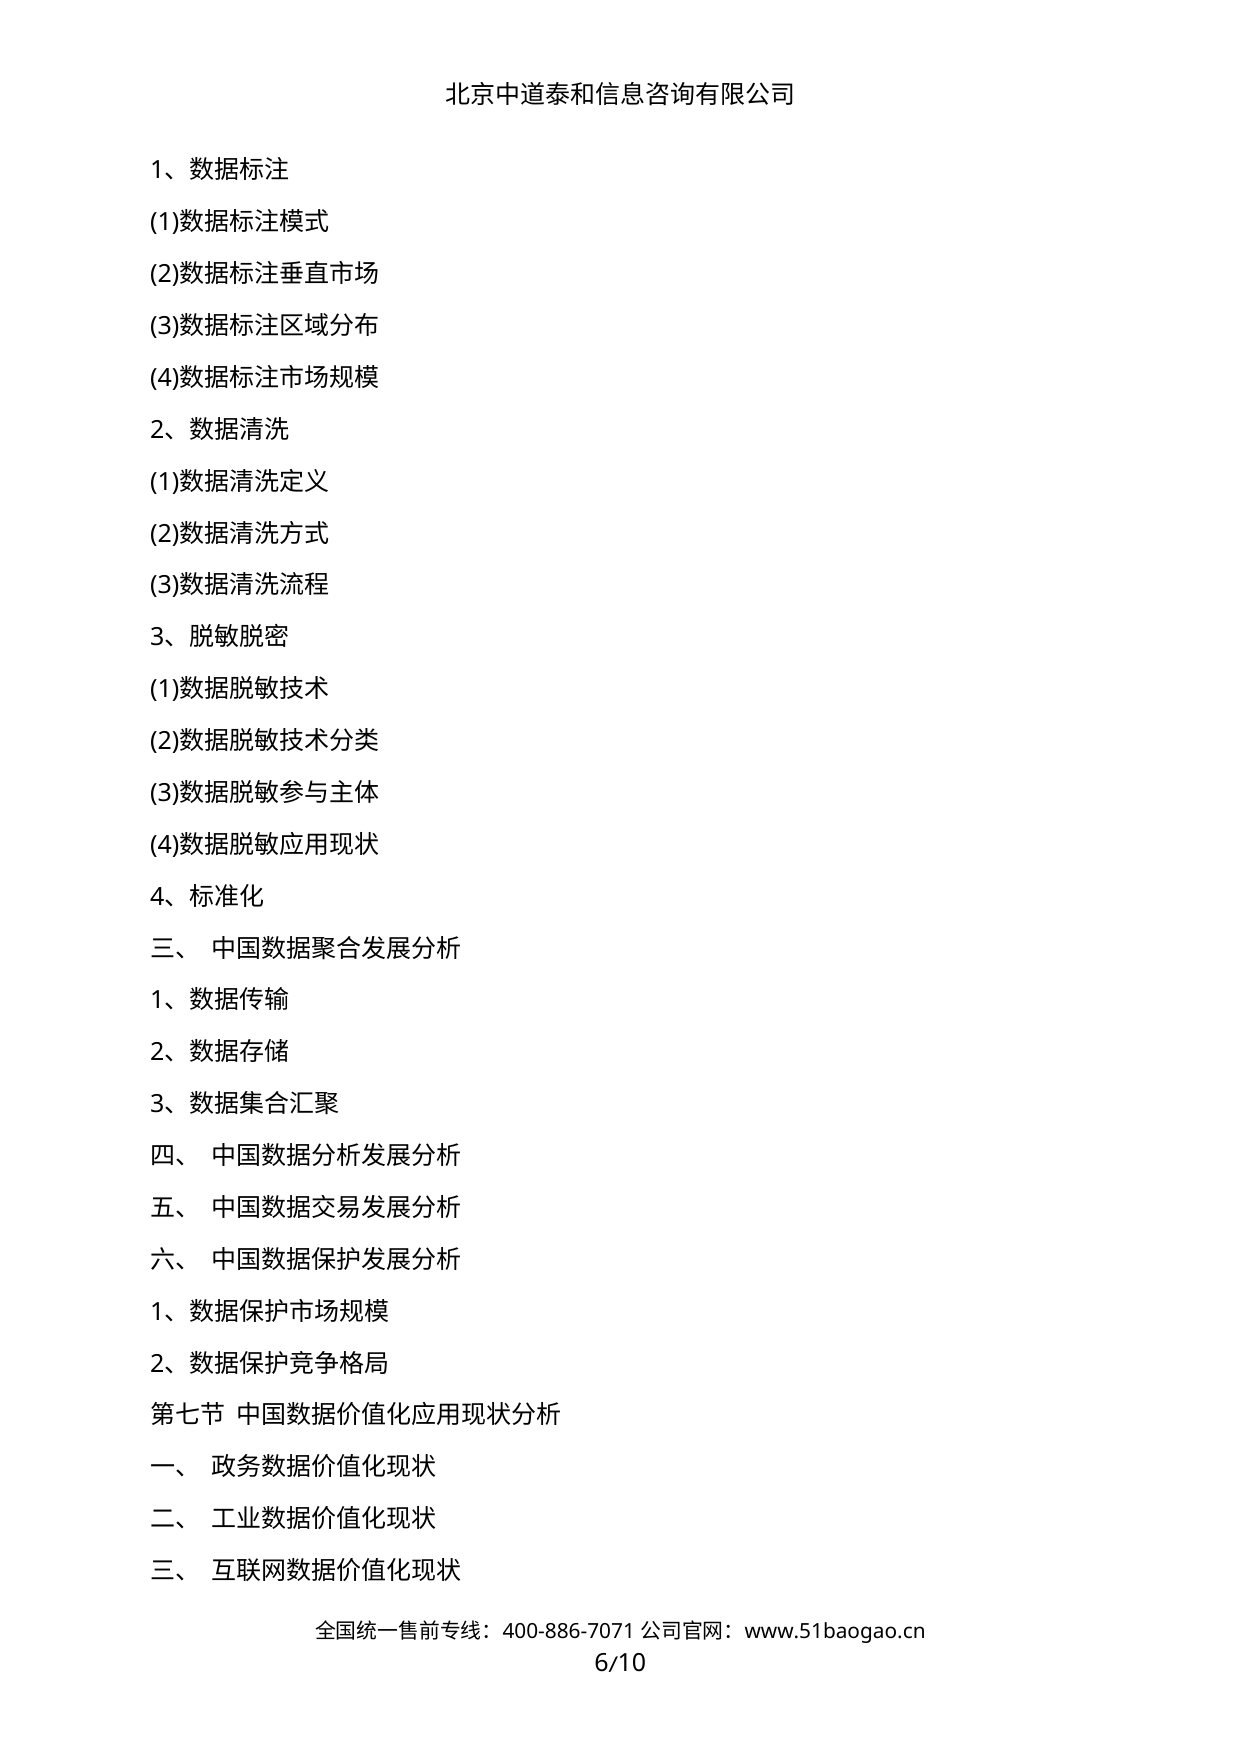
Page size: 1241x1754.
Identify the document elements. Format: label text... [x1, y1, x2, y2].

text 1、数据传输 [150, 980, 1090, 1016]
text (3)数据脱敏参与主体 [150, 772, 1090, 809]
text 二、 工业数据价值化现状 [150, 1499, 1090, 1535]
text 2、数据清洗 [150, 409, 1090, 446]
text 1、数据保护市场规模 [150, 1291, 1090, 1327]
text (4)数据标注市场规模 [150, 357, 1090, 394]
text 五、 中国数据交易发展分析 [150, 1187, 1090, 1224]
text 2、数据存储 [150, 1032, 1090, 1068]
text 3、脱敏脱密 [150, 617, 1090, 653]
text (2)数据清洗方式 [150, 513, 1090, 549]
text (1)数据脱敏技术 [150, 669, 1090, 705]
text (4)数据脱敏应用现状 [150, 824, 1090, 861]
text 一、 政务数据价值化现状 [150, 1447, 1090, 1483]
text 三、 中国数据聚合发展分析 [150, 928, 1090, 964]
text 2、数据保护竞争格局 [150, 1343, 1090, 1379]
text 3、数据集合汇聚 [150, 1084, 1090, 1120]
text 第七节 中国数据价值化应用现状分析 [150, 1395, 1090, 1431]
text 4、标准化 [150, 876, 1090, 912]
text 1、数据标注 [150, 150, 1090, 186]
text (3)数据清洗流程 [150, 565, 1090, 601]
text (1)数据标注模式 [150, 202, 1090, 238]
text (2)数据标注垂直市场 [150, 254, 1090, 290]
text (1)数据清洗定义 [150, 461, 1090, 497]
text 六、 中国数据保护发展分析 [150, 1239, 1090, 1276]
text (2)数据脱敏技术分类 [150, 721, 1090, 757]
text (3)数据标注区域分布 [150, 306, 1090, 342]
text 三、 互联网数据价值化现状 [150, 1551, 1090, 1587]
text 四、 中国数据分析发展分析 [150, 1136, 1090, 1172]
